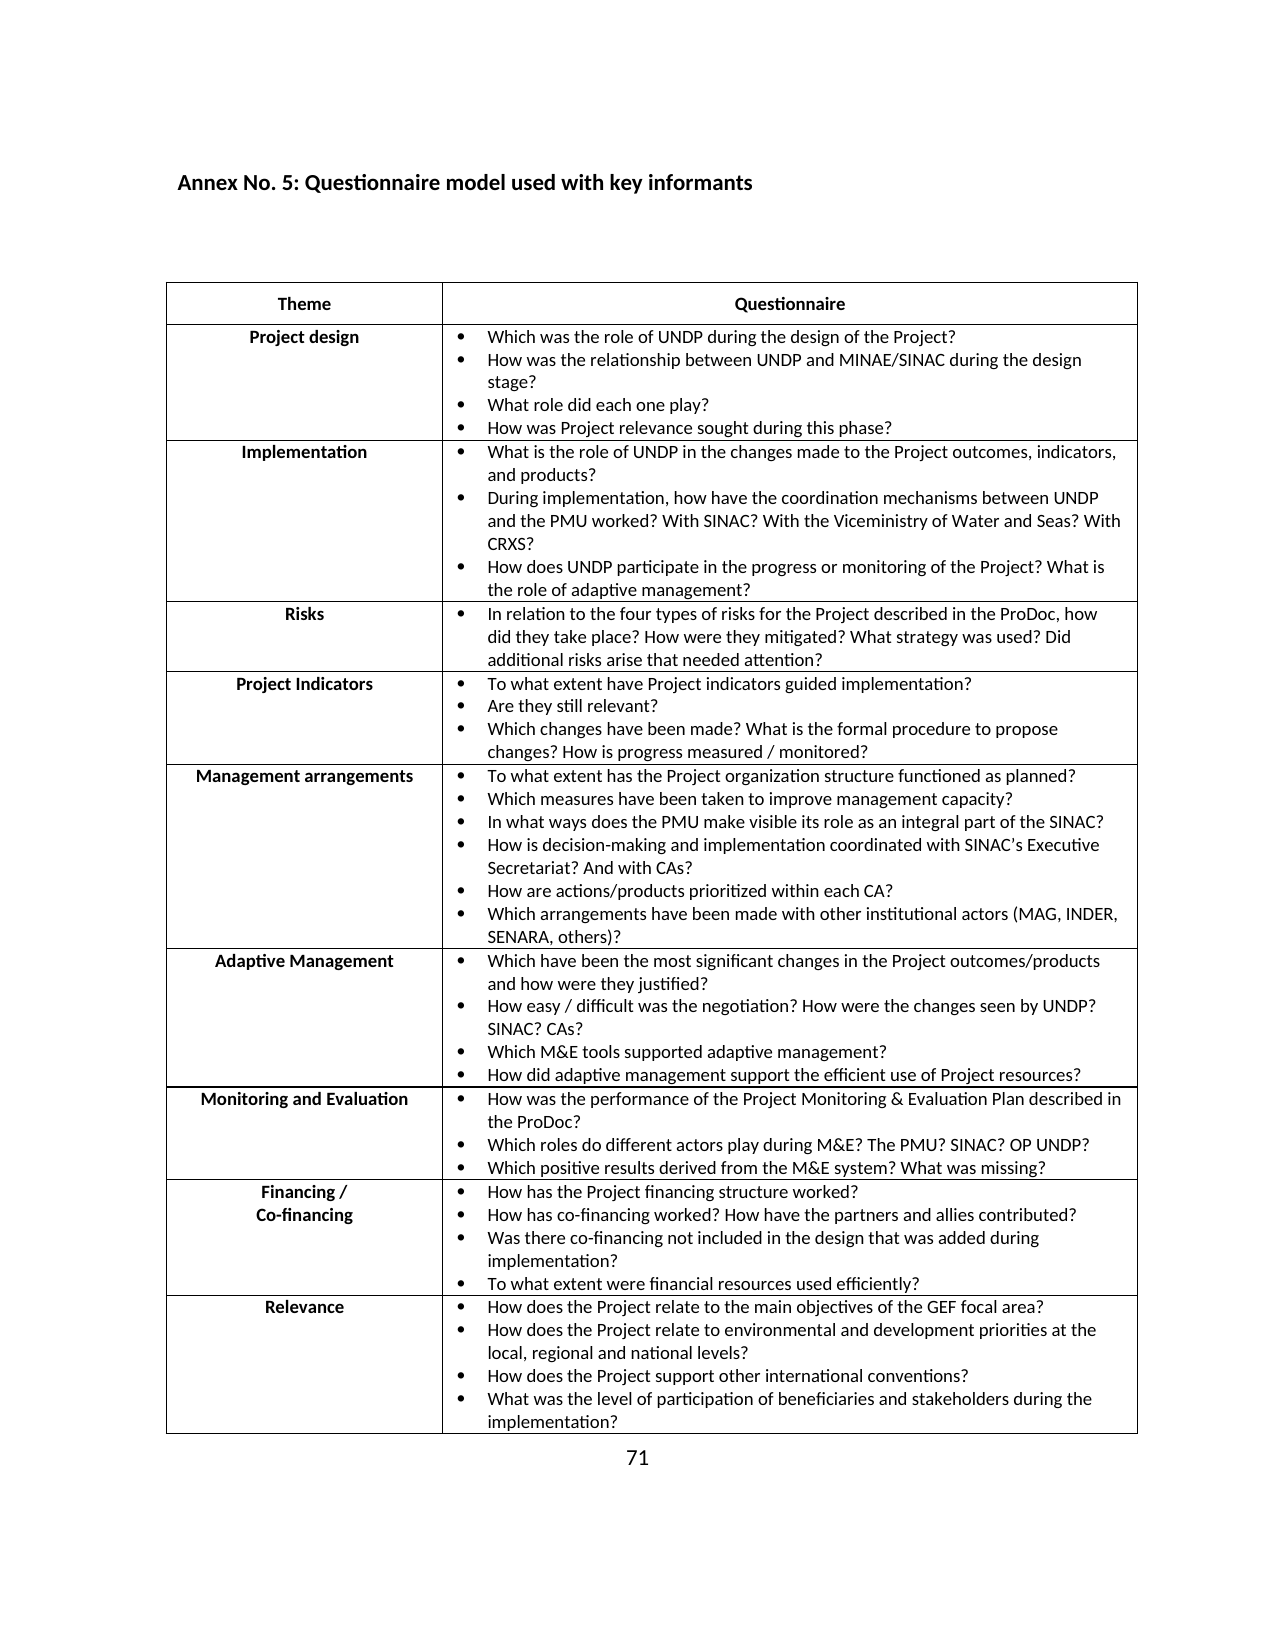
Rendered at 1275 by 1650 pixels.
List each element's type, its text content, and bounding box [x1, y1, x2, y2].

table_cell Project design [167, 325, 442, 439]
table_cell Project Indicators [167, 672, 442, 763]
table_cell Financing / Co-financing [167, 1180, 442, 1295]
table_cell Monitoring and Evaluation [167, 1088, 442, 1179]
table_cell Relevance [167, 1296, 442, 1433]
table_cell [443, 1296, 1137, 1433]
table_cell What is the role of UNDP in the changes made to the Project outcomes, indicators, and products? During implementation, how have the coordination mechanisms between UNDP and the PMU worked? With SINAC? With the Viceministry of Water and Seas? With CRXS? How does UNDP participate in the progress or monitoring of the Project? What is the role of adaptive management? [443, 441, 1137, 601]
table_cell How has the Project financing structure worked? How has co-financing worked? How have the partners and allies contributed? Was there co-financing not included in the design that was added during implementation? To what extent were financial resources used efficiently? [443, 1180, 1137, 1295]
table_cell Which have been the most significant changes in the Project outcomes/products and how were they justified? How easy / difficult was the negotiation? How were the changes seen by UNDP? SINAC? CAs? Which M&E tools supported adaptive management? How did adaptive management support the efficient use of Project resources? [443, 949, 1137, 1086]
table_cell To what extent have Project indicators guided implementation? Are they still relevant? Which changes have been made? What is the formal procedure to propose changes? How is progress measured / monitored? [443, 672, 1137, 763]
table_cell Adaptive Management [167, 949, 442, 1086]
table_cell Which was the role of UNDP during the design of the Project? How was the relationship between UNDP and MINAE/SINAC during the design stage? What role did each one play? How was Project relevance sought during this phase? [443, 325, 1137, 439]
table_cell How was the performance of the Project Monitoring & Evaluation Plan described in the ProDoc? Which roles do different actors play during M&E? The PMU? SINAC? OP UNDP? Which positive results derived from the M&E system? What was missing? [443, 1088, 1137, 1179]
table_header Questionnaire [443, 283, 1137, 324]
table_cell Risks [167, 602, 442, 671]
table_cell Implementation [167, 441, 442, 601]
table_cell In relation to the four types of risks for the Project described in the ProDoc, how did they take place? How were they mitigated? What strategy was used? Did additional risks arise that needed attention? [443, 602, 1137, 671]
table_header Theme [167, 283, 442, 324]
table_cell To what extent has the Project organization structure functioned as planned? Which measures have been taken to improve management capacity? In what ways does the PMU make visible its role as an integral part of the SINAC? How is decision-making and implementation coordinated with SINAC’s Executive Secretariat? And with CAs? How are actions/products prioritized within each CA? Which arrangements have been made with other institutional actors (MAG, INDER, SENARA, others)? [443, 765, 1137, 948]
table_cell Management arrangements [167, 765, 442, 948]
subtitle Annex No. 5: Questionnaire model used with key informants [177, 168, 1098, 196]
